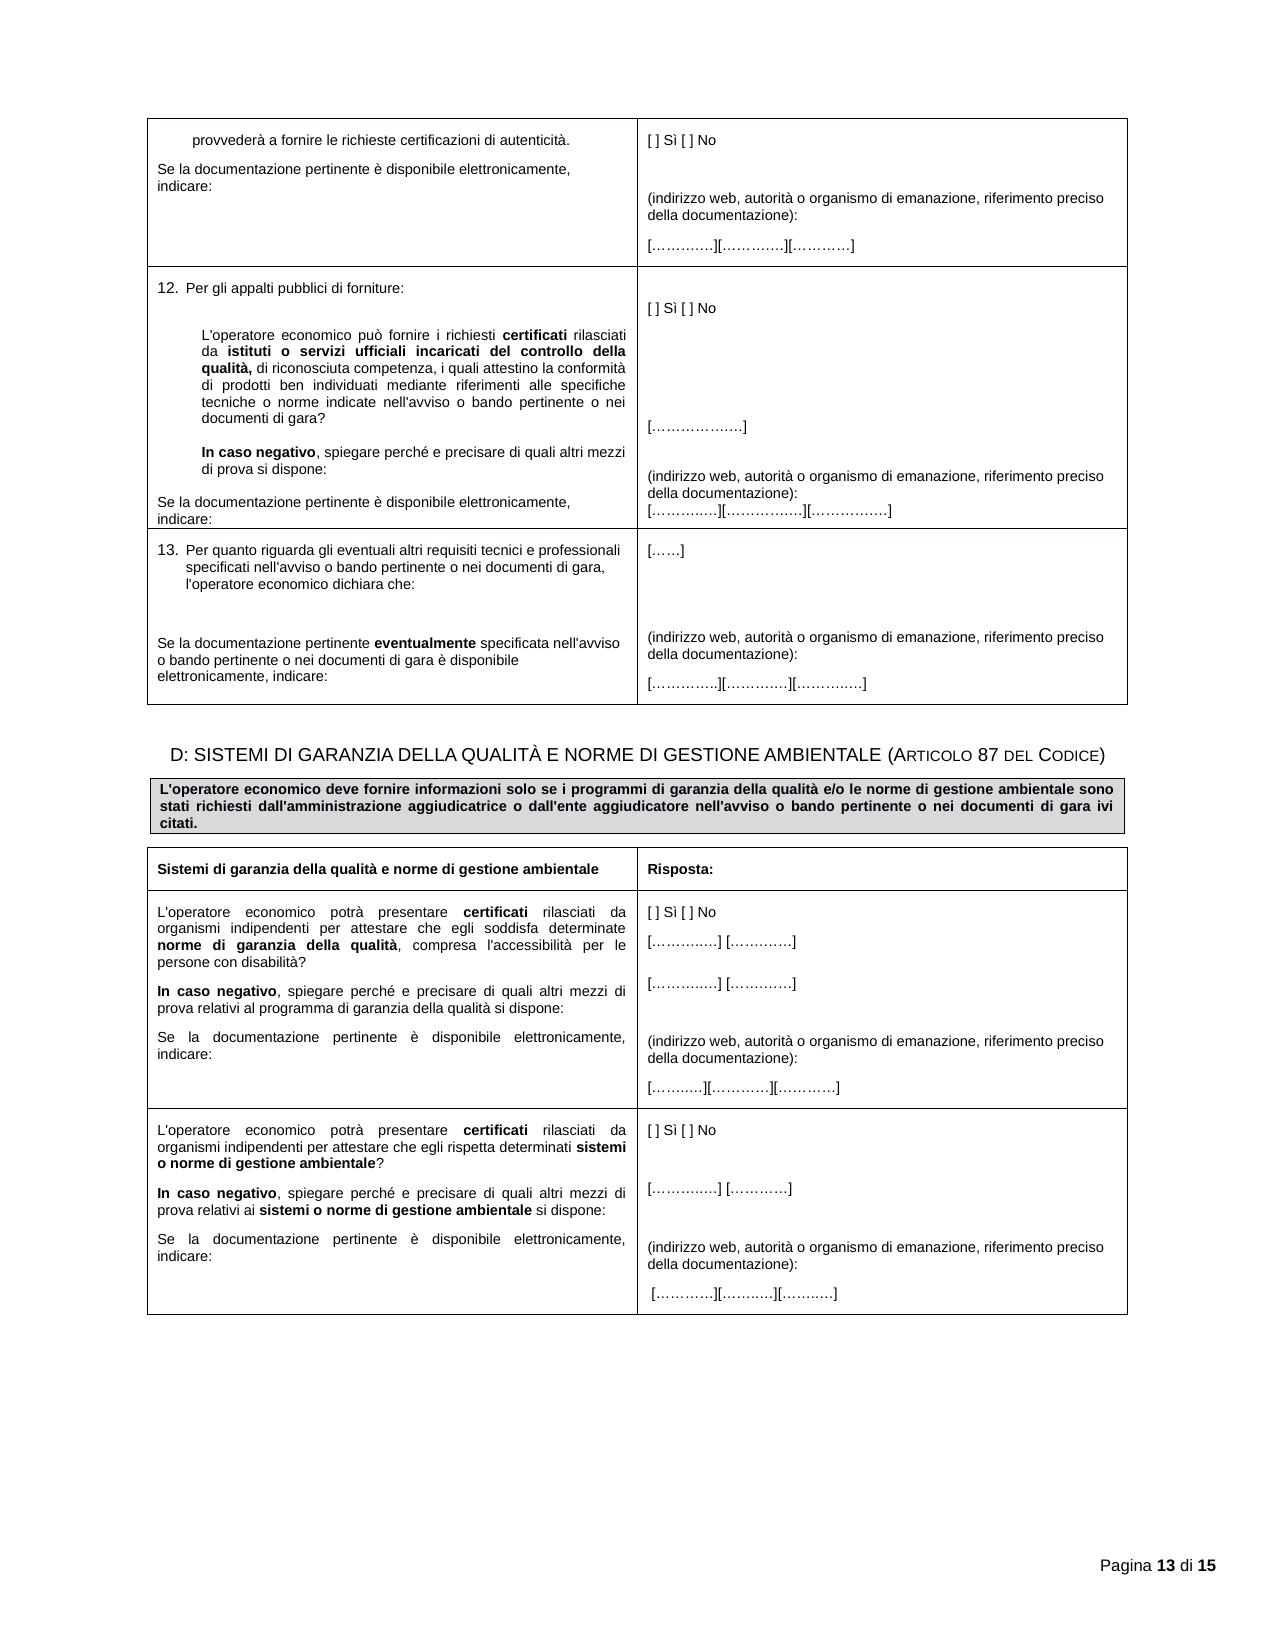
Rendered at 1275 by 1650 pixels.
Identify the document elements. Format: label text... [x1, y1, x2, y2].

table_cell [ ] Sì [ ] No [………..…] […………] (indirizzo web, autorità o organismo di emanazione, riferimento preciso della documentazione): […………][……..…][……..…] [638, 1109, 1127, 1314]
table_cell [148, 119, 637, 266]
table_cell Per gli appalti pubblici di forniture: L'operatore economico può fornire i richiesti certificati rilasciati da istituti o servizi ufficiali incaricati del controllo della qualità, di riconosciuta competenza, i quali attestino la conformità di prodotti ben individuati mediante riferimenti alle specifiche tecniche o norme indicate nell'avviso o bando pertinente o nei documenti di gara? In caso negativo, spiegare perché e precisare di quali altri mezzi di prova si dispone: Se la documentazione pertinente è disponibile elettronicamente, indicare: [148, 267, 637, 528]
table_cell [ ] Sì [ ] No [………..…] […….……] [………..…] […….……] (indirizzo web, autorità o organismo di emanazione, riferimento preciso della documentazione): [……..…][…………][…………] [638, 891, 1127, 1108]
title D: SISTEMI di garanzia della qualità e norme di gestione ambientale (Articolo 87 del Codice) [148, 744, 1127, 765]
table_header Risposta: [638, 848, 1127, 890]
text L'operatore economico deve fornire informazioni solo se i programmi di garanzia della qualità e/o le norme di gestione ambientale sono stati richiesti dall'amministrazione aggiudicatrice o dall'ente aggiudicatore nell'avviso o bando pertinente o nei documenti di gara ivi citati. [151, 779, 1124, 833]
table_cell L'operatore economico potrà presentare certificati rilasciati da organismi indipendenti per attestare che egli soddisfa determinate norme di garanzia della qualità, compresa l'accessibilità per le persone con disabilità? In caso negativo, spiegare perché e precisare di quali altri mezzi di prova relativi al programma di garanzia della qualità si dispone: Se la documentazione pertinente è disponibile elettronicamente, indicare: [148, 891, 637, 1108]
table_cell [638, 119, 1127, 266]
table_cell L'operatore economico potrà presentare certificati rilasciati da organismi indipendenti per attestare che egli rispetta determinati sistemi o norme di gestione ambientale? In caso negativo, spiegare perché e precisare di quali altri mezzi di prova relativi ai sistemi o norme di gestione ambientale si dispone: Se la documentazione pertinente è disponibile elettronicamente, indicare: [148, 1109, 637, 1314]
table_cell [ ] Sì [ ] No […………….…] (indirizzo web, autorità o organismo di emanazione, riferimento preciso della documentazione): [………..…][………….…][………….…] [638, 267, 1127, 528]
table_cell [……] (indirizzo web, autorità o organismo di emanazione, riferimento preciso della documentazione): […………..][……….…][………..…] [638, 529, 1127, 704]
table_cell Per quanto riguarda gli eventuali altri requisiti tecnici e professionali specificati nell'avviso o bando pertinente o nei documenti di gara, l'operatore economico dichiara che: Se la documentazione pertinente eventualmente specificata nell'avviso o bando pertinente o nei documenti di gara è disponibile elettronicamente, indicare: [148, 529, 637, 704]
table_header Sistemi di garanzia della qualità e norme di gestione ambientale [148, 848, 637, 890]
